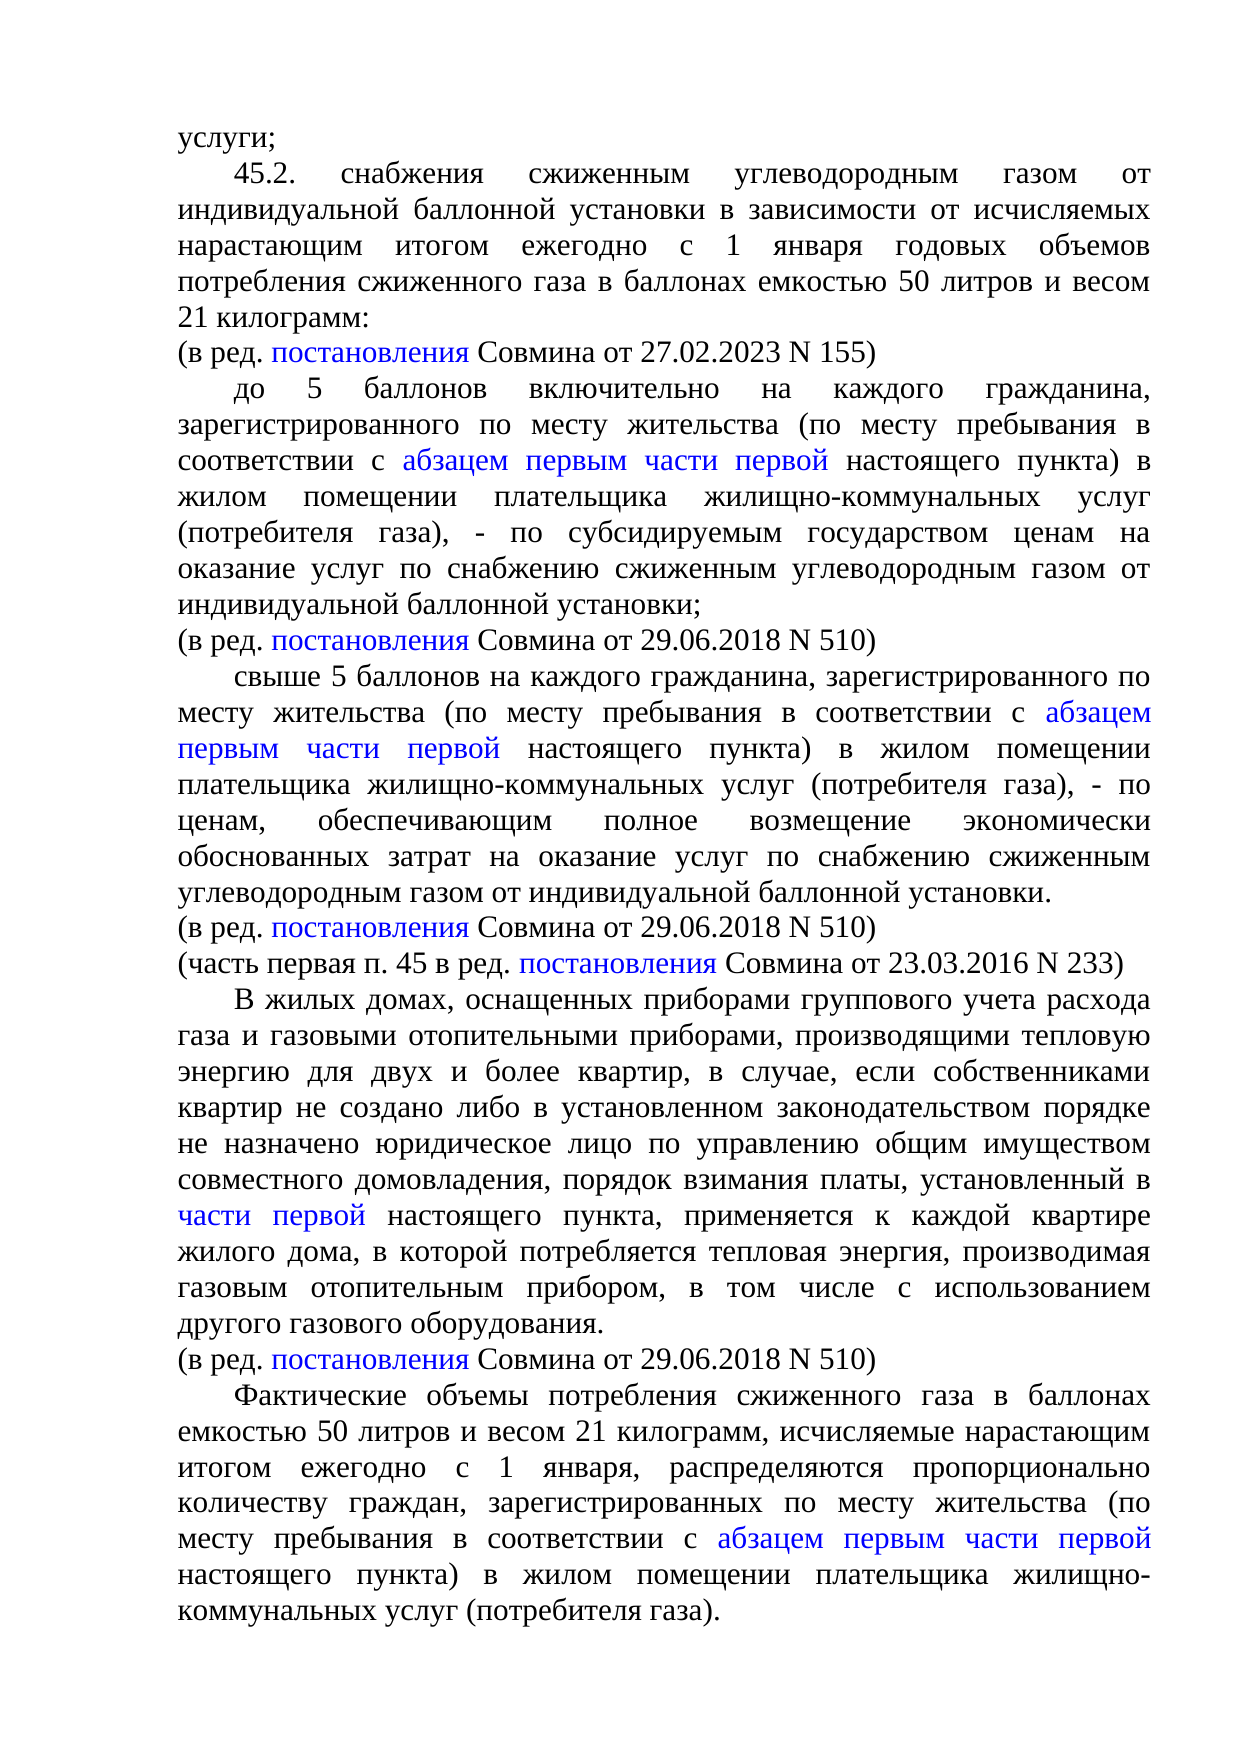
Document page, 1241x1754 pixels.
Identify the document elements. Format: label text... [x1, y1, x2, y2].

text (в ред. постановления Совмина от 27.02.2023 N 155) [177, 334, 1152, 370]
text 45.2. снабжения сжиженным углеводородным газом от индивидуальной баллонной установки в зависимости от исчисляемых нарастающим итогом ежегодно с 1 января годовых объемов потребления сжиженного газа в баллонах емкостью 50 литров и весом 21 килограмм: [177, 154, 1152, 334]
text свыше 5 баллонов на каждого гражданина, зарегистрированного по месту жительства (по месту пребывания в соответствии с абзацем первым части первой настоящего пункта) в жилом помещении плательщика жилищно-коммунальных услуг (потребителя газа), - по ценам, обеспечивающим полное возмещение экономически обоснованных затрат на оказание услуг по снабжению сжиженным углеводородным газом от индивидуальной баллонной установки. [177, 657, 1152, 909]
text (часть первая п. 45 в ред. постановления Совмина от 23.03.2016 N 233) [177, 945, 1152, 981]
text В жилых домах, оснащенных приборами группового учета расхода газа и газовыми отопительными приборами, производящими тепловую энергию для двух и более квартир, в случае, если собственниками квартир не создано либо в установленном законодательством порядке не назначено юридическое лицо по управлению общим имуществом совместного домовладения, порядок взимания платы, установленный в части первой настоящего пункта, применяется к каждой квартире жилого дома, в которой потребляется тепловая энергия, производимая газовым отопительным прибором, в том числе с использованием другого газового оборудования. [177, 981, 1152, 1340]
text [177, 118, 1152, 154]
text до 5 баллонов включительно на каждого гражданина, зарегистрированного по месту жительства (по месту пребывания в соответствии с абзацем первым части первой настоящего пункта) в жилом помещении плательщика жилищно-коммунальных услуг (потребителя газа), - по субсидируемым государством ценам на оказание услуг по снабжению сжиженным углеводородным газом от индивидуальной баллонной установки; [177, 370, 1152, 621]
text Фактические объемы потребления сжиженного газа в баллонах емкостью 50 литров и весом 21 килограмм, исчисляемые нарастающим итогом ежегодно с 1 января, распределяются пропорционально количеству граждан, зарегистрированных по месту жительства (по месту пребывания в соответствии с абзацем первым части первой настоящего пункта) в жилом помещении плательщика жилищно-коммунальных услуг (потребителя газа). [177, 1376, 1152, 1627]
text (в ред. постановления Совмина от 29.06.2018 N 510) [177, 1340, 1152, 1376]
text (в ред. постановления Совмина от 29.06.2018 N 510) [177, 909, 1152, 945]
text (в ред. постановления Совмина от 29.06.2018 N 510) [177, 621, 1152, 657]
